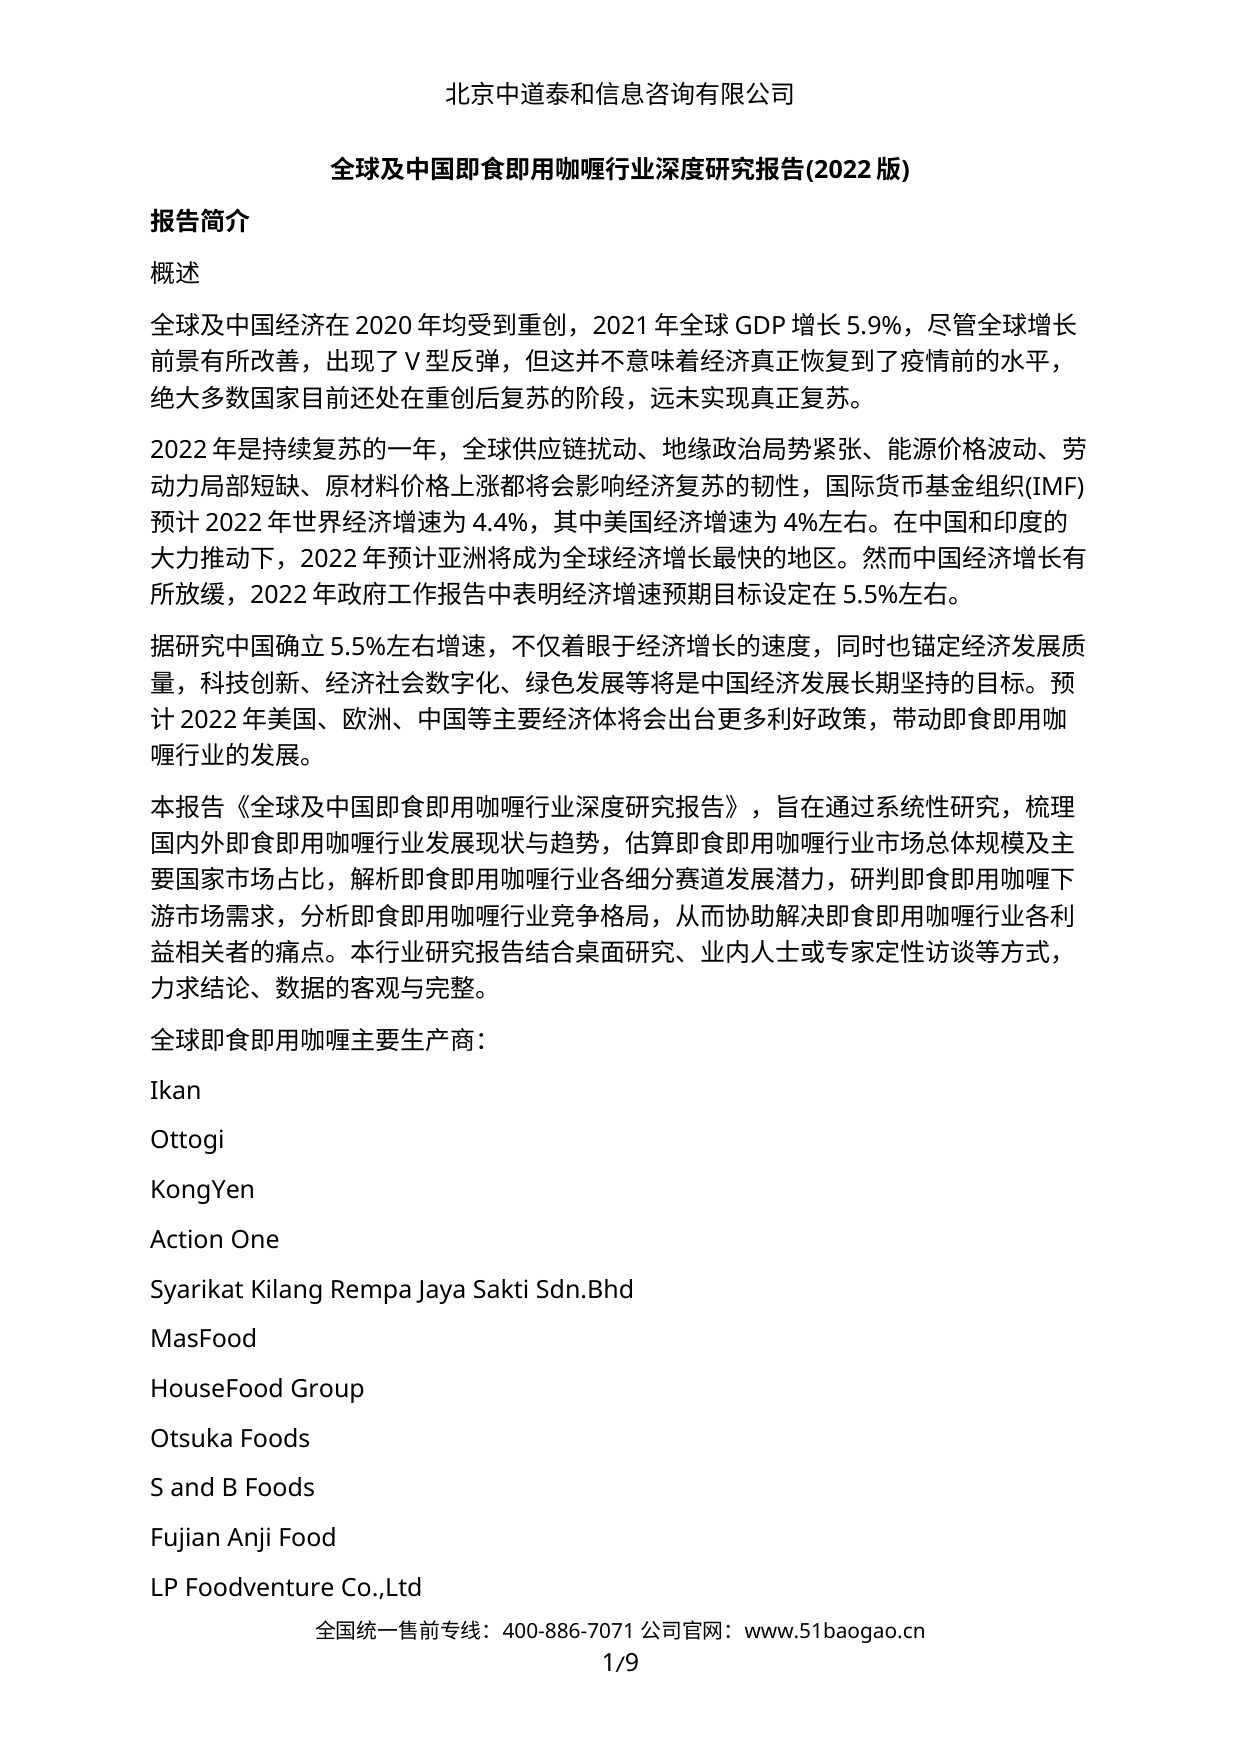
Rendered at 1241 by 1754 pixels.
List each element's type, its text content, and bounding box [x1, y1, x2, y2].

text 全球及中国经济在2020年均受到重创，2021年全球GDP增长5.9%，尽管全球增长前景有所改善，出现了V型反弹，但这并不意味着经济真正恢复到了疫情前的水平，绝大多数国家目前还处在重创后复苏的阶段，远未实现真正复苏。 [150, 306, 1090, 414]
text S and B Foods [150, 1470, 1090, 1504]
text 概述 [150, 254, 1090, 290]
text 报告简介 [150, 202, 1090, 238]
text 据研究中国确立5.5%左右增速，不仅着眼于经济增长的速度，同时也锚定经济发展质量，科技创新、经济社会数字化、绿色发展等将是中国经济发展长期坚持的目标。预计2022年美国、欧洲、中国等主要经济体将会出台更多利好政策，带动即食即用咖喱行业的发展。 [150, 627, 1090, 772]
text 2022年是持续复苏的一年，全球供应链扰动、地缘政治局势紧张、能源价格波动、劳动力局部短缺、原材料价格上涨都将会影响经济复苏的韧性，国际货币基金组织(IMF)预计2022年世界经济增速为4.4%，其中美国经济增速为4%左右。在中国和印度的大力推动下，2022年预计亚洲将成为全球经济增长最快的地区。然而中国经济增长有所放缓，2022年政府工作报告中表明经济增速预期目标设定在5.5%左右。 [150, 430, 1090, 611]
text Syarikat Kilang Rempa Jaya Sakti Sdn.Bhd [150, 1271, 1090, 1305]
text Ottogi [150, 1122, 1090, 1156]
text KongYen [150, 1172, 1090, 1206]
text 全球即食即用咖喱主要生产商： [150, 1021, 1090, 1057]
text HouseFood Group [150, 1371, 1090, 1405]
text LP Foodventure Co.,Ltd [150, 1569, 1090, 1603]
text Action One [150, 1222, 1090, 1256]
text 全球及中国即食即用咖喱行业深度研究报告(2022版) [150, 150, 1090, 186]
text 本报告《全球及中国即食即用咖喱行业深度研究报告》，旨在通过系统性研究，梳理国内外即食即用咖喱行业发展现状与趋势，估算即食即用咖喱行业市场总体规模及主要国家市场占比，解析即食即用咖喱行业各细分赛道发展潜力，研判即食即用咖喱下游市场需求，分析即食即用咖喱行业竞争格局，从而协助解决即食即用咖喱行业各利益相关者的痛点。本行业研究报告结合桌面研究、业内人士或专家定性访谈等方式，力求结论、数据的客观与完整。 [150, 787, 1090, 1005]
text MasFood [150, 1321, 1090, 1355]
text Otsuka Foods [150, 1420, 1090, 1454]
text Ikan [150, 1072, 1090, 1107]
text Fujian Anji Food [150, 1520, 1090, 1554]
